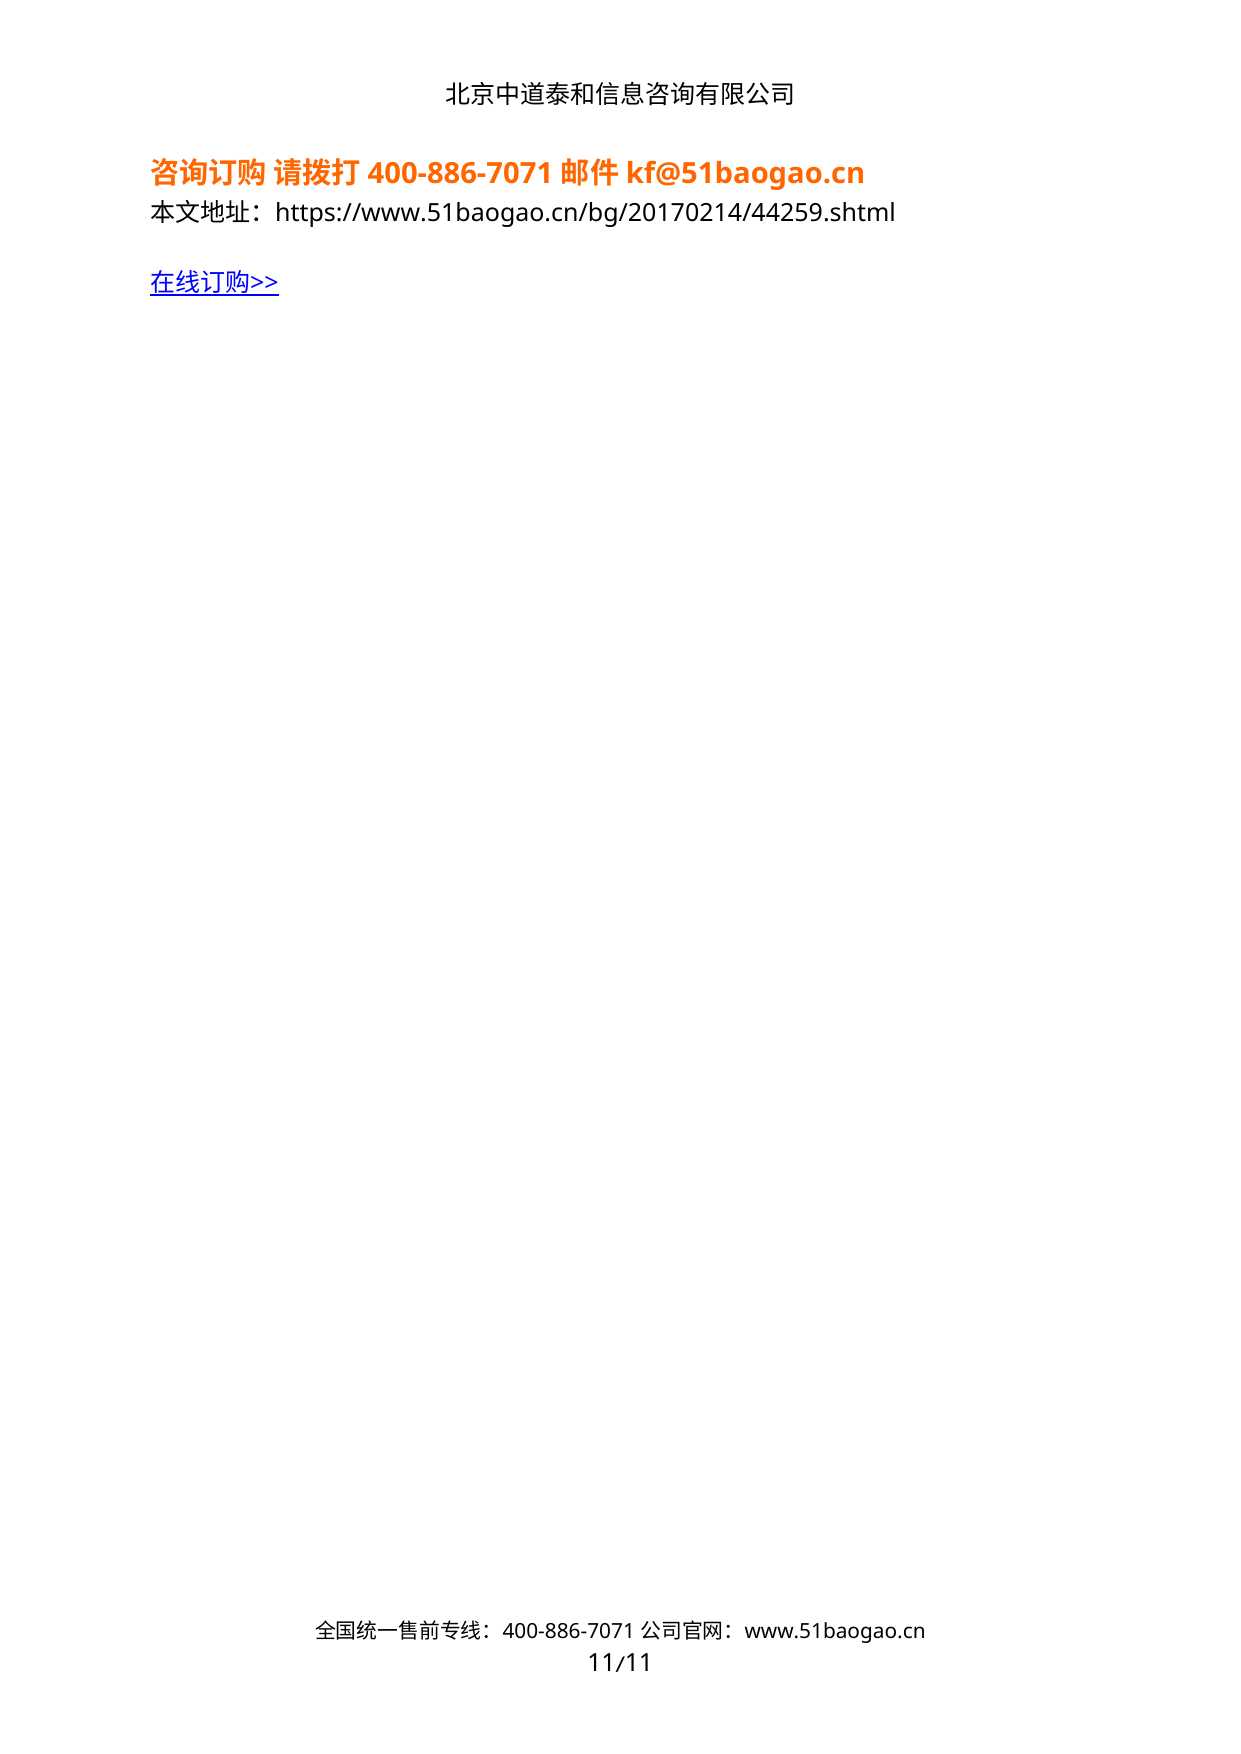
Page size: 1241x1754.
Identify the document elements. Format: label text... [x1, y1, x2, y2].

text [150, 150, 1090, 229]
text 在线订购>> [150, 229, 1090, 299]
